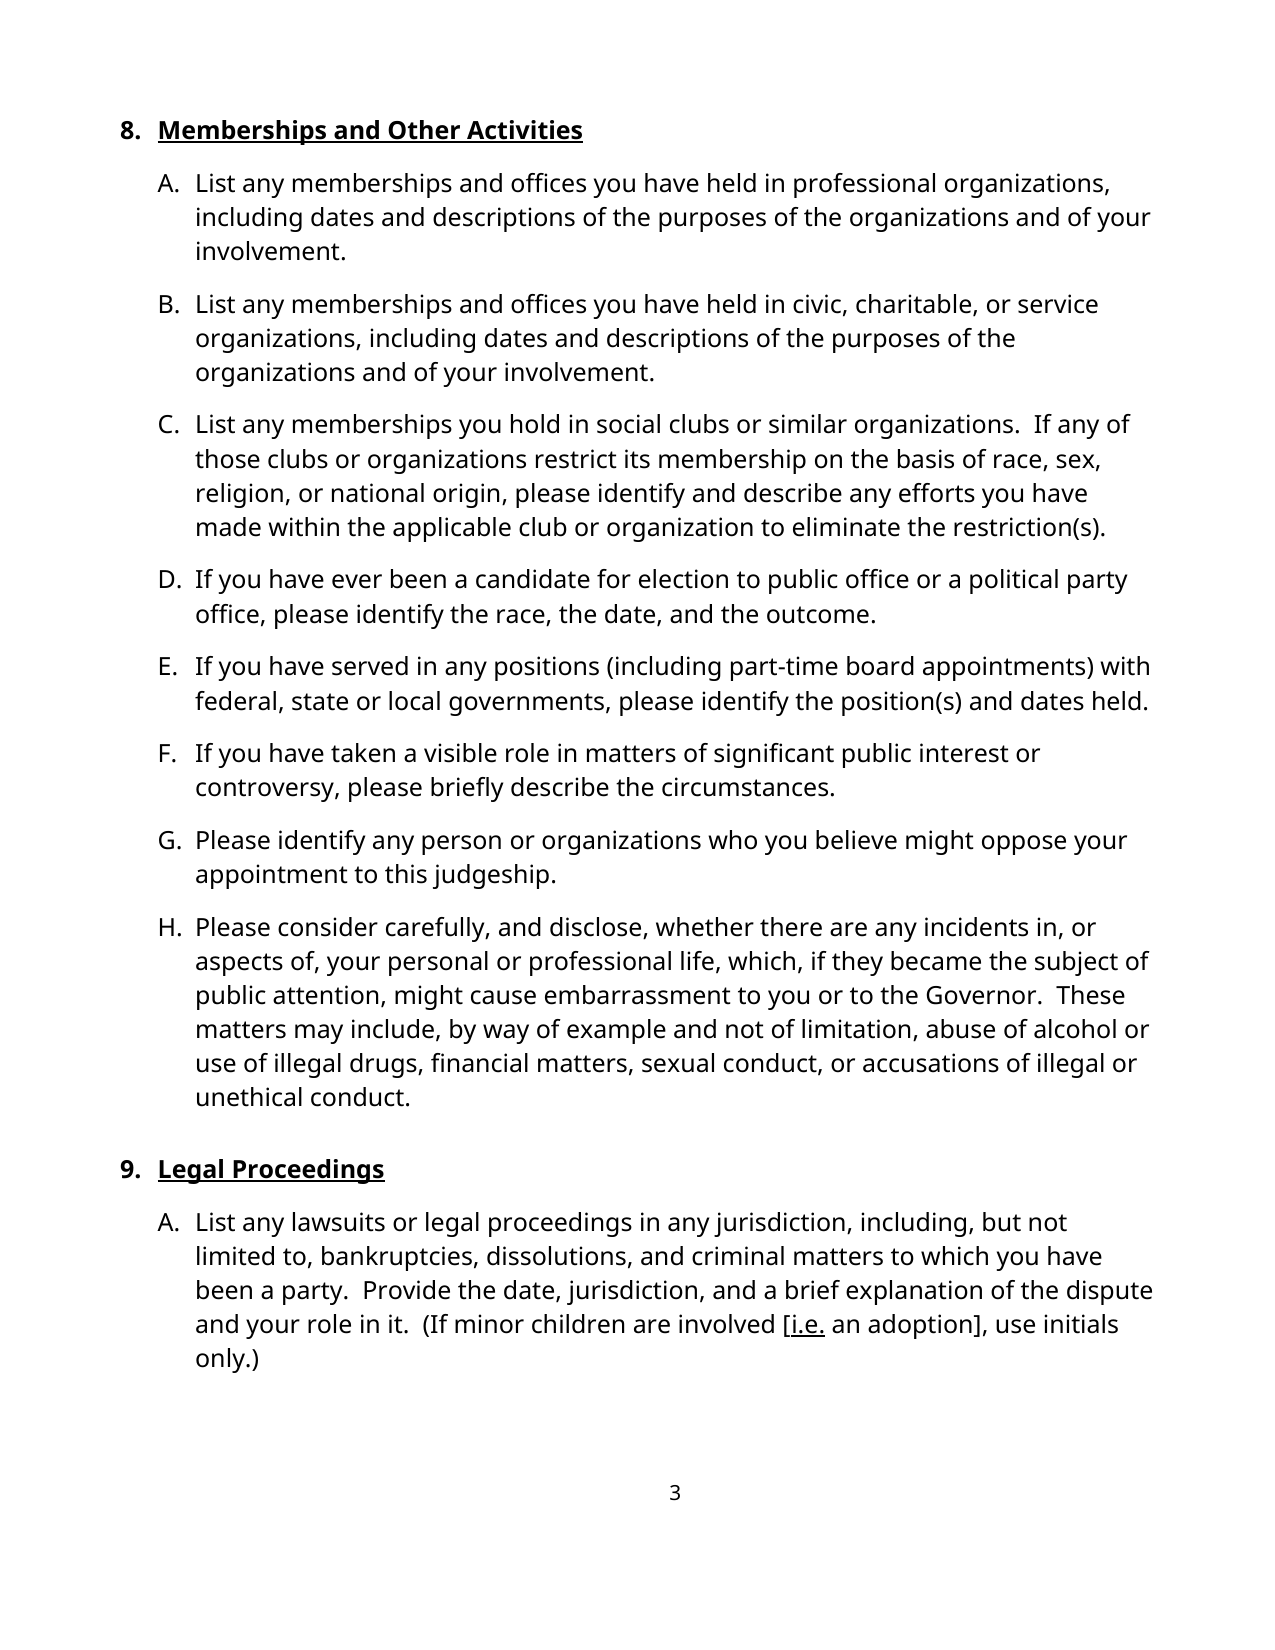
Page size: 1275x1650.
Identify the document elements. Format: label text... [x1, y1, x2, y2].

list Please identify any person or organizations who you believe might oppose your appointment to this judgeship. [157, 823, 1155, 891]
list Memberships and Other Activities [120, 112, 1155, 147]
list List any memberships and offices you have held in professional organizations, including dates and descriptions of the purposes of the organizations and of your involvement. [157, 165, 1155, 267]
list If you have served in any positions (including part-time board appointments) with federal, state or local governments, please identify the position(s) and dates held. [157, 649, 1155, 717]
list Please consider carefully, and disclose, whether there are any incidents in, or aspects of, your personal or professional life, which, if they became the subject of public attention, might cause embarrassment to you or to the Governor. These matters may include, by way of example and not of limitation, abuse of alcohol or use of illegal drugs, financial matters, sexual conduct, or accusations of illegal or unethical conduct. [157, 910, 1155, 1114]
list List any lawsuits or legal proceedings in any jurisdiction, including, but not limited to, bankruptcies, dissolutions, and criminal matters to which you have been a party. Provide the date, jurisdiction, and a brief explanation of the dispute and your role in it. (If minor children are involved [i.e. an adoption], use initials only.) [157, 1204, 1155, 1375]
list List any memberships you hold in social clubs or similar organizations. If any of those clubs or organizations restrict its membership on the basis of race, sex, religion, or national origin, please identify and describe any efforts you have made within the applicable club or organization to eliminate the restriction(s). [157, 407, 1155, 543]
list If you have taken a visible role in matters of significant public interest or controversy, please briefly describe the circumstances. [157, 736, 1155, 804]
list If you have ever been a candidate for election to public office or a political party office, please identify the race, the date, and the outcome. [157, 562, 1155, 630]
list Legal Proceedings [120, 1152, 1155, 1186]
list List any memberships and offices you have held in civic, charitable, or service organizations, including dates and descriptions of the purposes of the organizations and of your involvement. [157, 286, 1155, 388]
